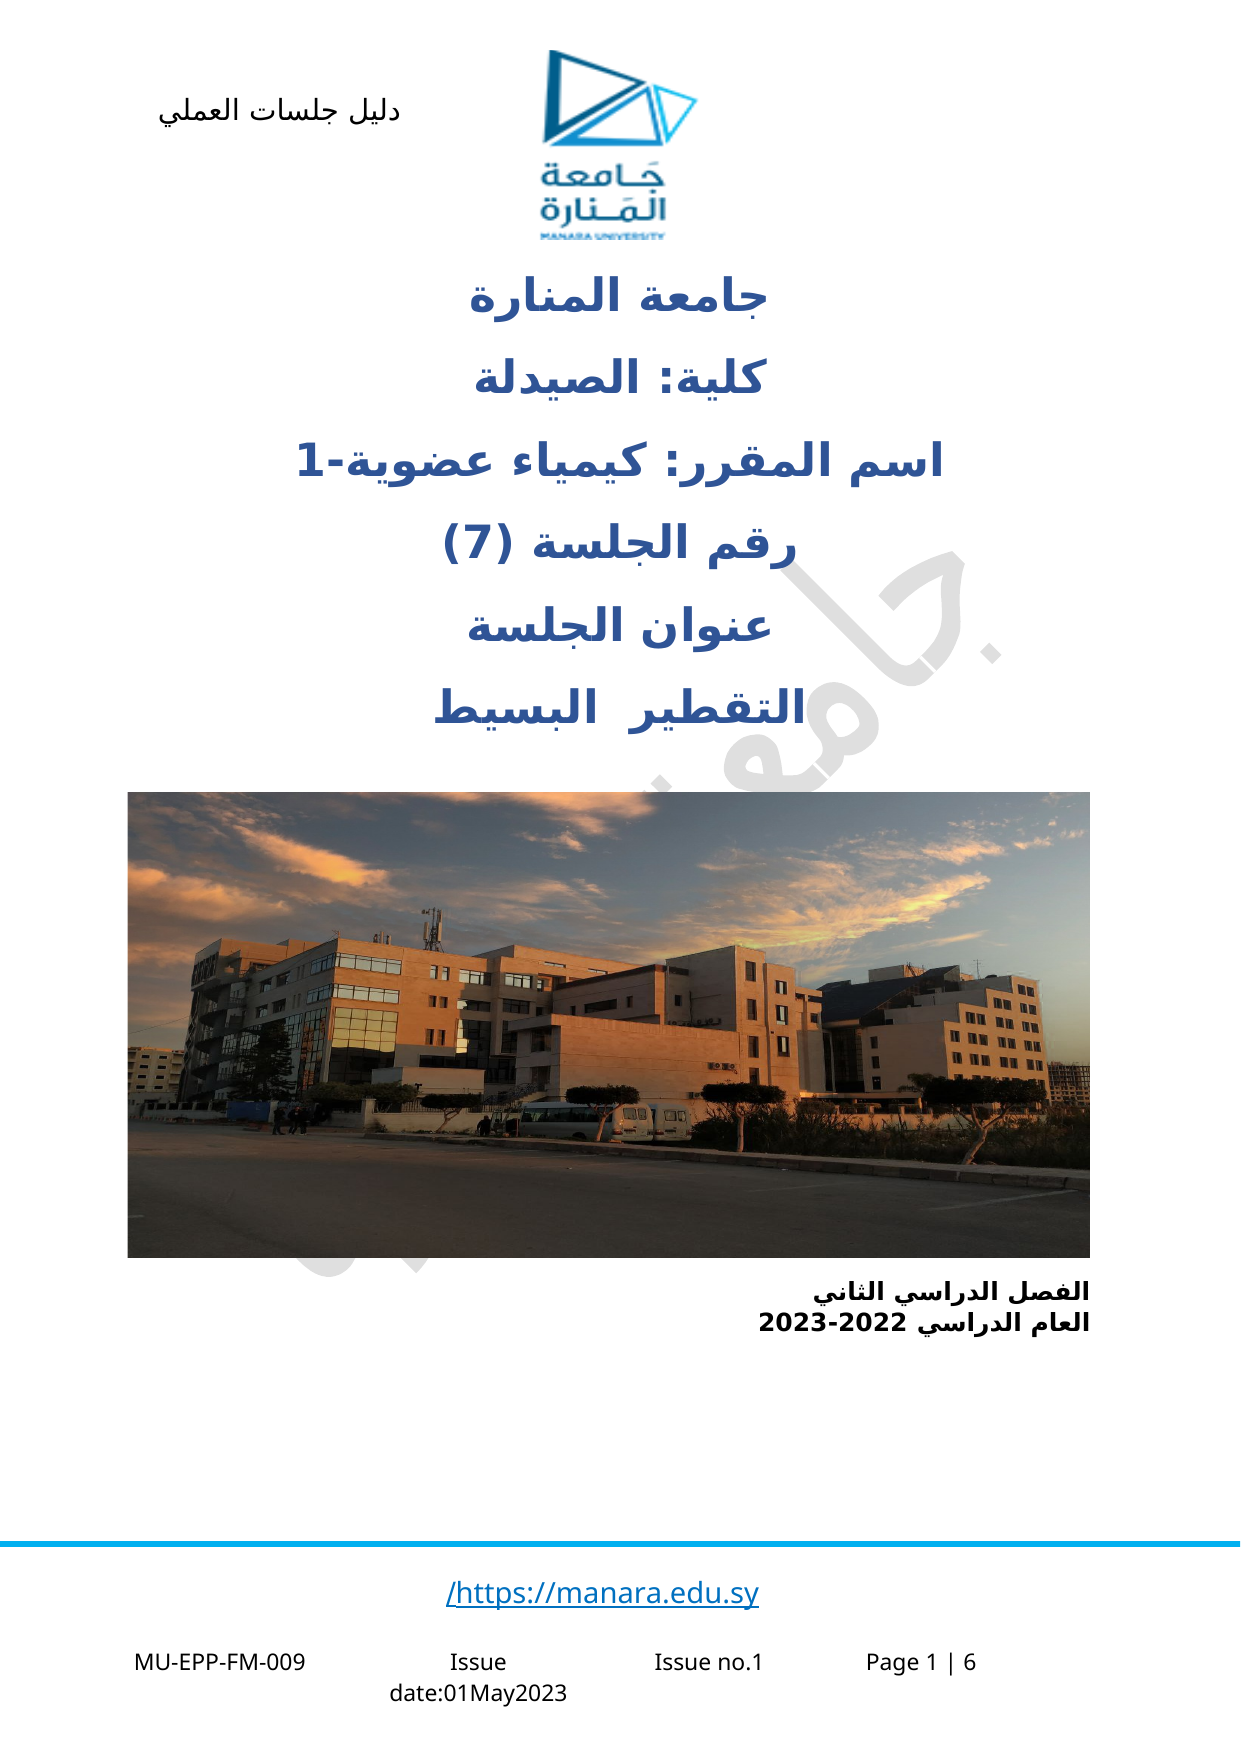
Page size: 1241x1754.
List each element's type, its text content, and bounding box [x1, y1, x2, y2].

subtitle جامعة المنارة [150, 269, 1090, 322]
subtitle اسم المقرر: كيمياء عضوية-1 [150, 434, 1090, 487]
subtitle عنوان الجلسة [150, 599, 1090, 652]
subtitle رقم الجلسة (7) [150, 516, 1090, 569]
picture [536, 50, 704, 240]
subtitle التقطير البسيط [150, 681, 1090, 734]
text الفصل الدراسي الثاني العام الدراسي 2022-2023 [150, 1277, 1090, 1338]
subtitle كلية: الصيدلة [150, 351, 1090, 404]
